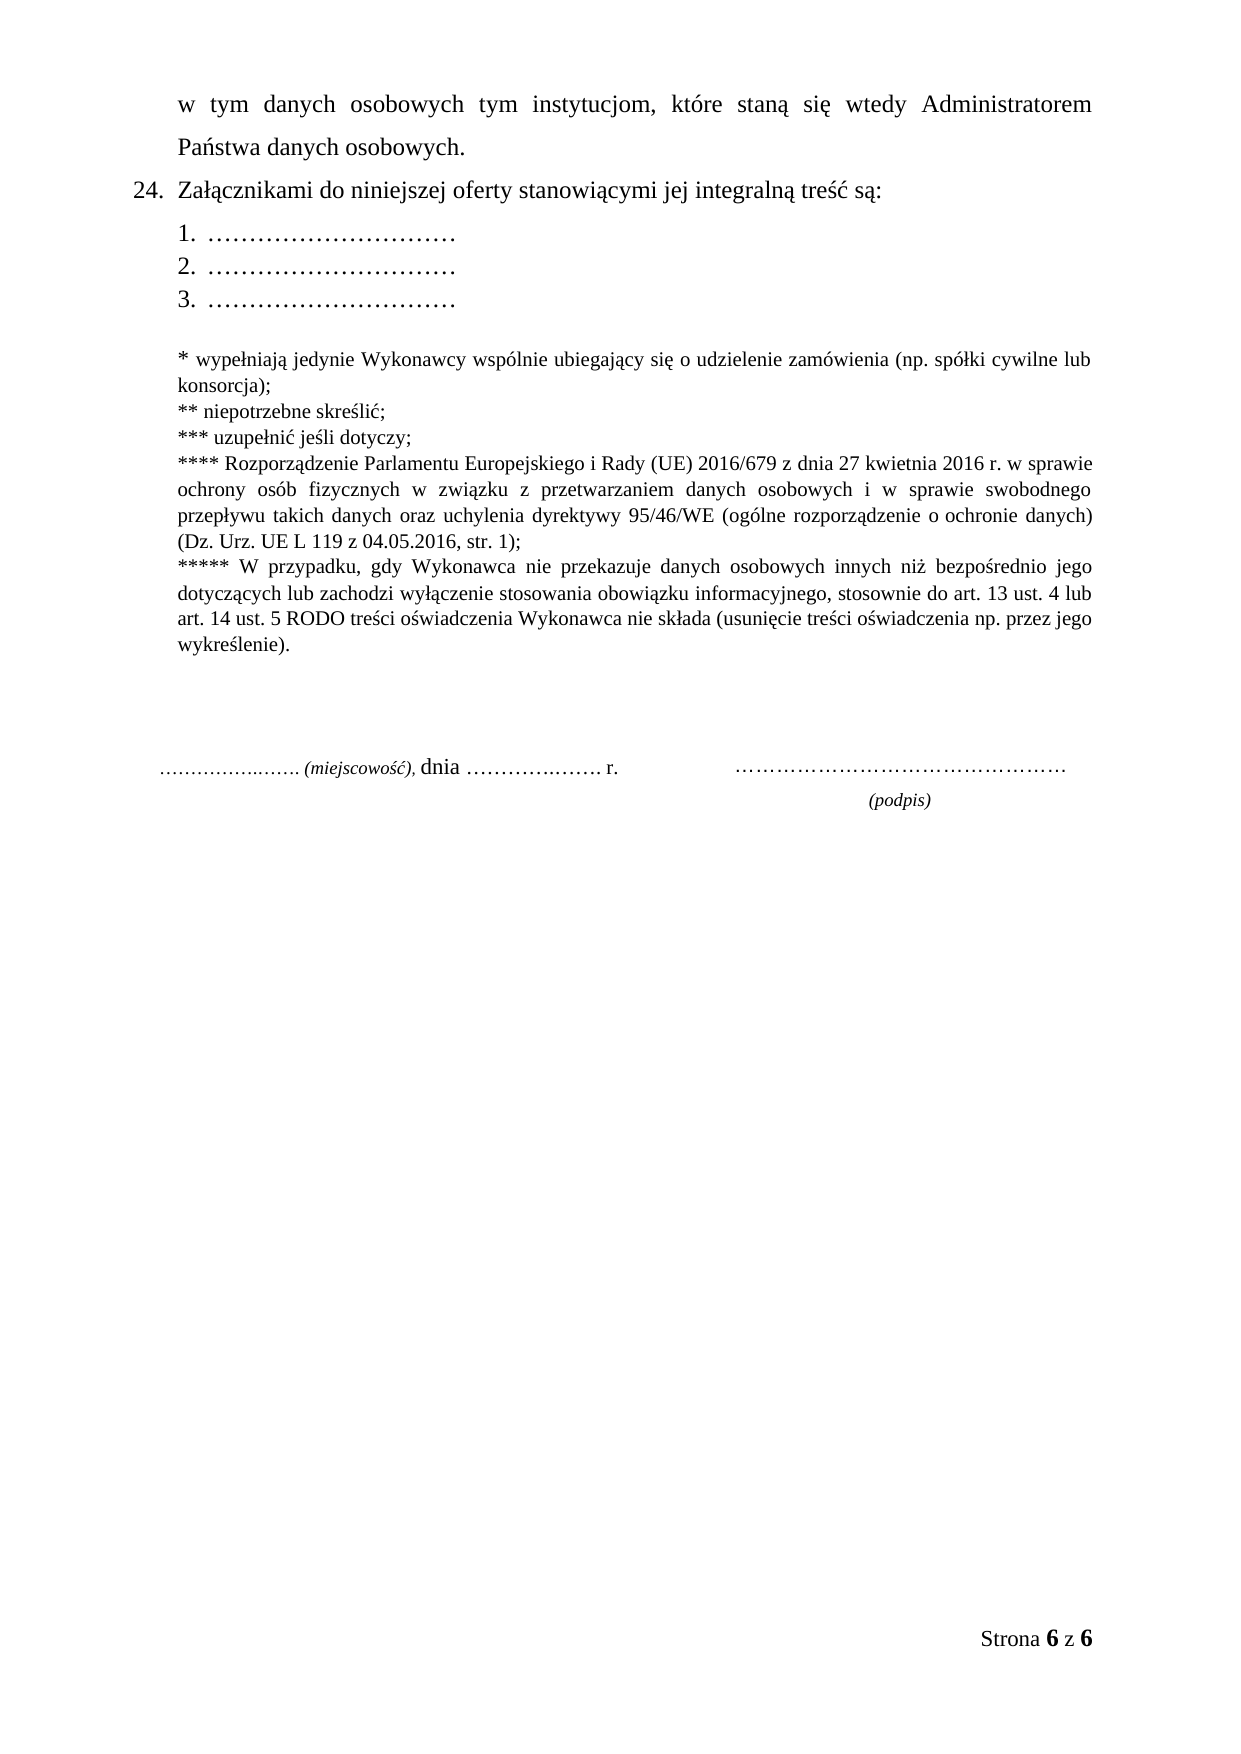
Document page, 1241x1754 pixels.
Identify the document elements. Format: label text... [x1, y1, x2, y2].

list ** niepotrzebne skreślić; [177, 399, 1093, 423]
list Załącznikami do niniejszej oferty stanowiącymi jej integralną treść są: [133, 175, 1093, 204]
list ***** W przypadku, gdy Wykonawca nie przekazuje danych osobowych innych niż bezpośrednio jego dotyczących lub zachodzi wyłączenie stosowania obowiązku informacyjnego, stosownie do art. 13 ust. 4 lub art. 14 ust. 5 RODO treści oświadczenia Wykonawca nie składa (usunięcie treści oświadczenia np. przez jego wykreślenie). [177, 554, 1093, 656]
table_header ………………………………………… (podpis) [709, 753, 1093, 853]
list ………………………… [177, 284, 1093, 313]
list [133, 89, 1093, 161]
list ………………………… [177, 251, 1093, 280]
list * wypełniają jedynie Wykonawcy wspólnie ubiegający się o udzielenie zamówienia (np. spółki cywilne lub konsorcja); [177, 345, 1093, 397]
list **** Rozporządzenie Parlamentu Europejskiego i Rady (UE) 2016/679 z dnia 27 kwietnia 2016 r. w sprawie ochrony osób fizycznych w związku z przetwarzaniem danych osobowych i w sprawie swobodnego przepływu takich danych oraz uchylenia dyrektywy 95/46/WE (ogólne rozporządzenie o ochronie danych) (Dz. Urz. UE L 119 z 04.05.2016, str. 1); [177, 451, 1093, 553]
table_header …………….……. (miejscowość), dnia ………….……. r. [148, 753, 709, 853]
list ………………………… [177, 218, 1093, 247]
list *** uzupełnić jeśli dotyczy; [177, 425, 1093, 449]
